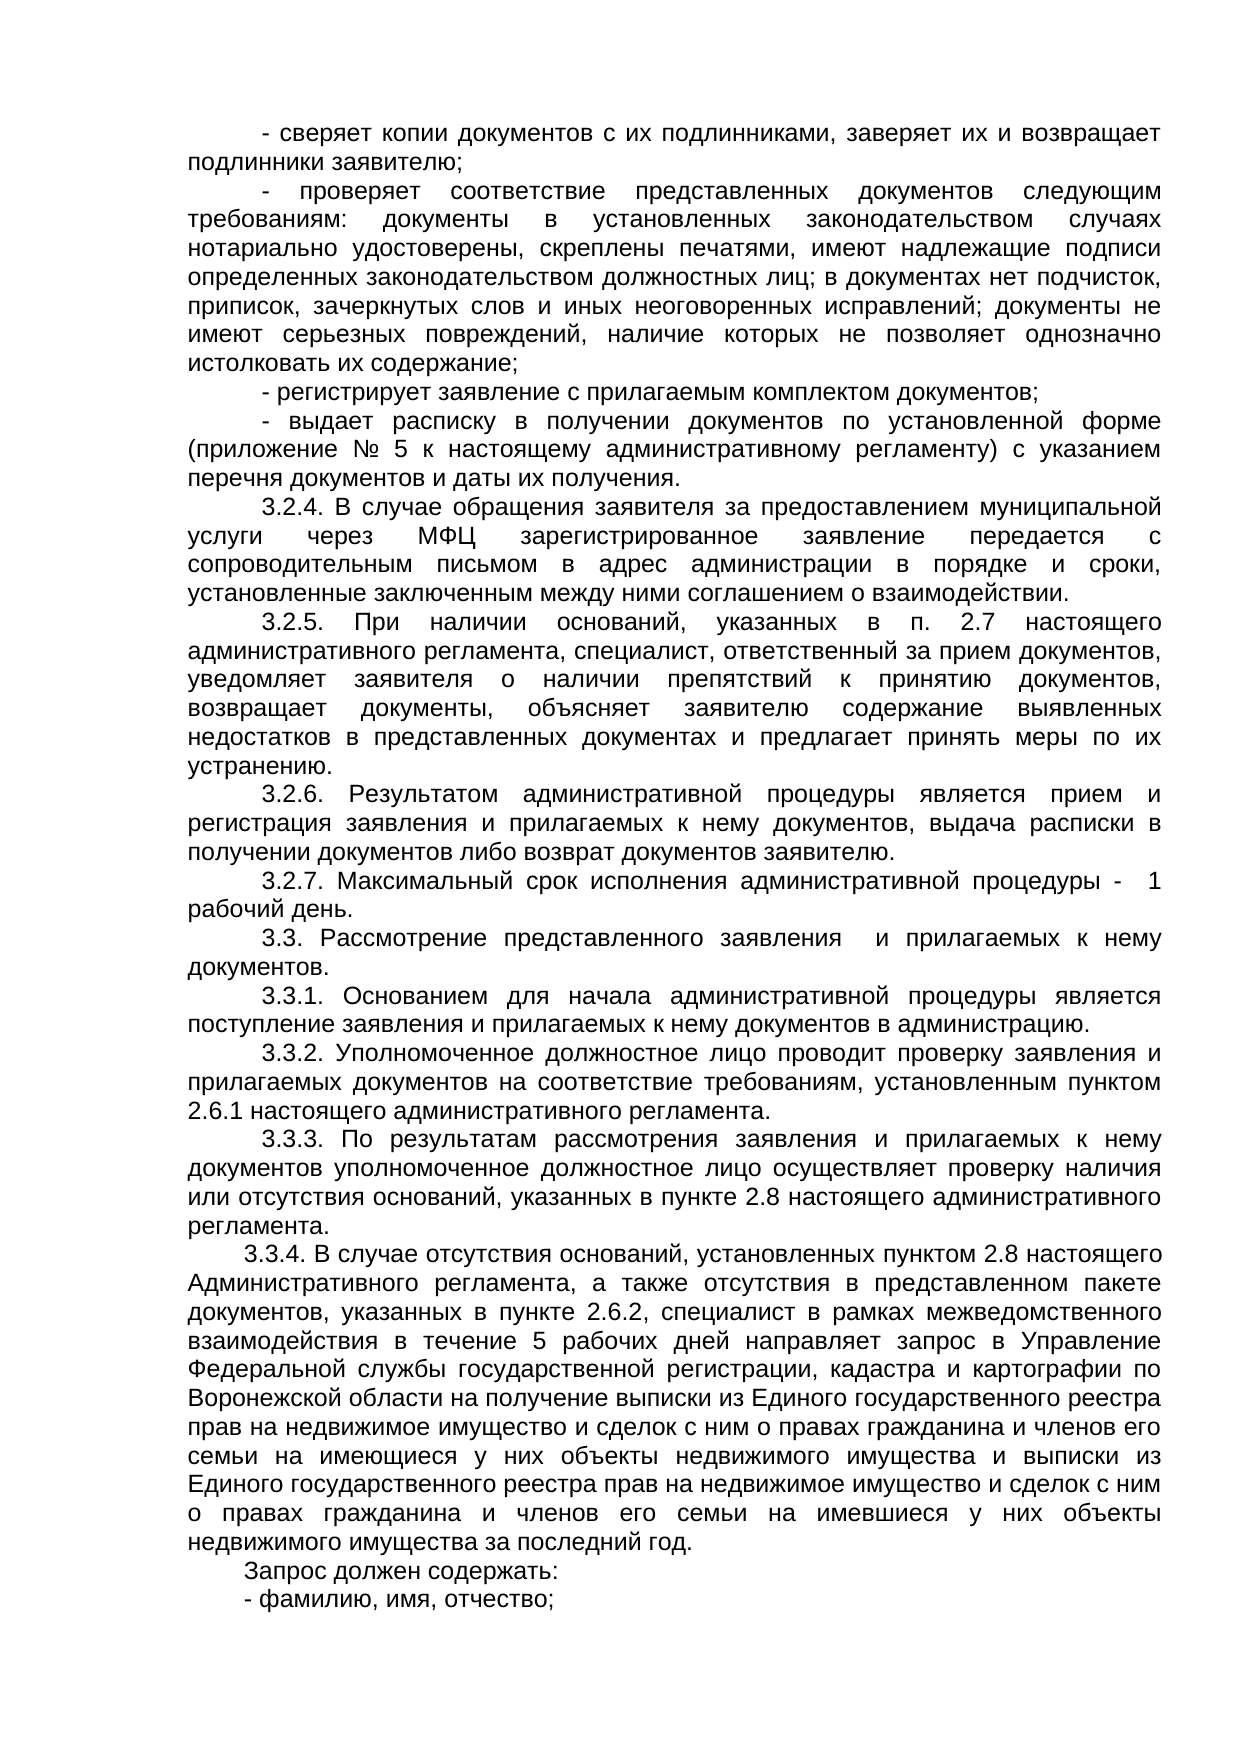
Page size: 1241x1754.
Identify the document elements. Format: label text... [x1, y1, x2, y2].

text 3.3.4. В случае отсутствия оснований, установленных пунктом 2.8 настоящего Административного регламента, а также отсутствия в представленном пакете документов, указанных в пункте 2.6.2, специалист в рамках межведомственного взаимодействия в течение 5 рабочих дней направляет запрос в Управление Федеральной службы государственной регистрации, кадастра и картографии по Воронежской области на получение выписки из Единого государственного реестра прав на недвижимое имущество и сделок с ним о правах гражданина и членов его семьи на имеющиеся у них объекты недвижимого имущества и выписки из Единого государственного реестра прав на недвижимое имущество и сделок с ним о правах гражданина и членов его семьи на имевшиеся у них объекты недвижимого имущества за последний год. [187, 1239, 1163, 1556]
text - выдает расписку в получении документов по установленной форме (приложение № 5 к настоящему административному регламенту) с указанием перечня документов и даты их получения. [187, 406, 1163, 492]
text 3.2.4. В случае обращения заявителя за предоставлением муниципальной услуги через МФЦ зарегистрированное заявление передается с сопроводительным письмом в адрес администрации в порядке и сроки, установленные заключенным между ними соглашением о взаимодействии. [187, 492, 1163, 607]
text 3.3. Рассмотрение представленного заявления и прилагаемых к нему документов. [187, 923, 1163, 981]
text 3.3.2. Уполномоченное должностное лицо проводит проверку заявления и прилагаемых документов на соответствие требованиям, установленным пунктом 2.6.1 настоящего административного регламента. [187, 1038, 1163, 1124]
text 3.2.5. При наличии оснований, указанных в п. 2.7 настоящего административного регламента, специалист, ответственный за прием документов, уведомляет заявителя о наличии препятствий к принятию документов, возвращает документы, объясняет заявителю содержание выявленных недостатков в представленных документах и предлагает принять меры по их устранению. [187, 607, 1163, 779]
text - проверяет соответствие представленных документов следующим требованиям: документы в установленных законодательством случаях нотариально удостоверены, скреплены печатями, имеют надлежащие подписи определенных законодательством должностных лиц; в документах нет подчисток, приписок, зачеркнутых слов и иных неоговоренных исправлений; документы не имеют серьезных повреждений, наличие которых не позволяет однозначно истолковать их содержание; [187, 176, 1163, 377]
text - фамилию, имя, отчество; [187, 1584, 1163, 1613]
text - сверяет копии документов с их подлинниками, заверяет их и возвращает подлинники заявителю; [187, 118, 1163, 176]
text 3.2.6. Результатом административной процедуры является прием и регистрация заявления и прилагаемых к нему документов, выдача расписки в получении документов либо возврат документов заявителю. [187, 779, 1163, 866]
text - регистрирует заявление с прилагаемым комплектом документов; [187, 377, 1163, 406]
text 3.3.1. Основанием для начала административной процедуры является поступление заявления и прилагаемых к нему документов в администрацию. [187, 981, 1163, 1038]
text 3.3.3. По результатам рассмотрения заявления и прилагаемых к нему документов уполномоченное должностное лицо осуществляет проверку наличия или отсутствия оснований, указанных в пункте 2.8 настоящего административного регламента. [187, 1124, 1163, 1239]
text Запрос должен содержать: [187, 1556, 1163, 1584]
text 3.2.7. Максимальный срок исполнения административной процедуры - 1 рабочий день. [187, 866, 1163, 923]
